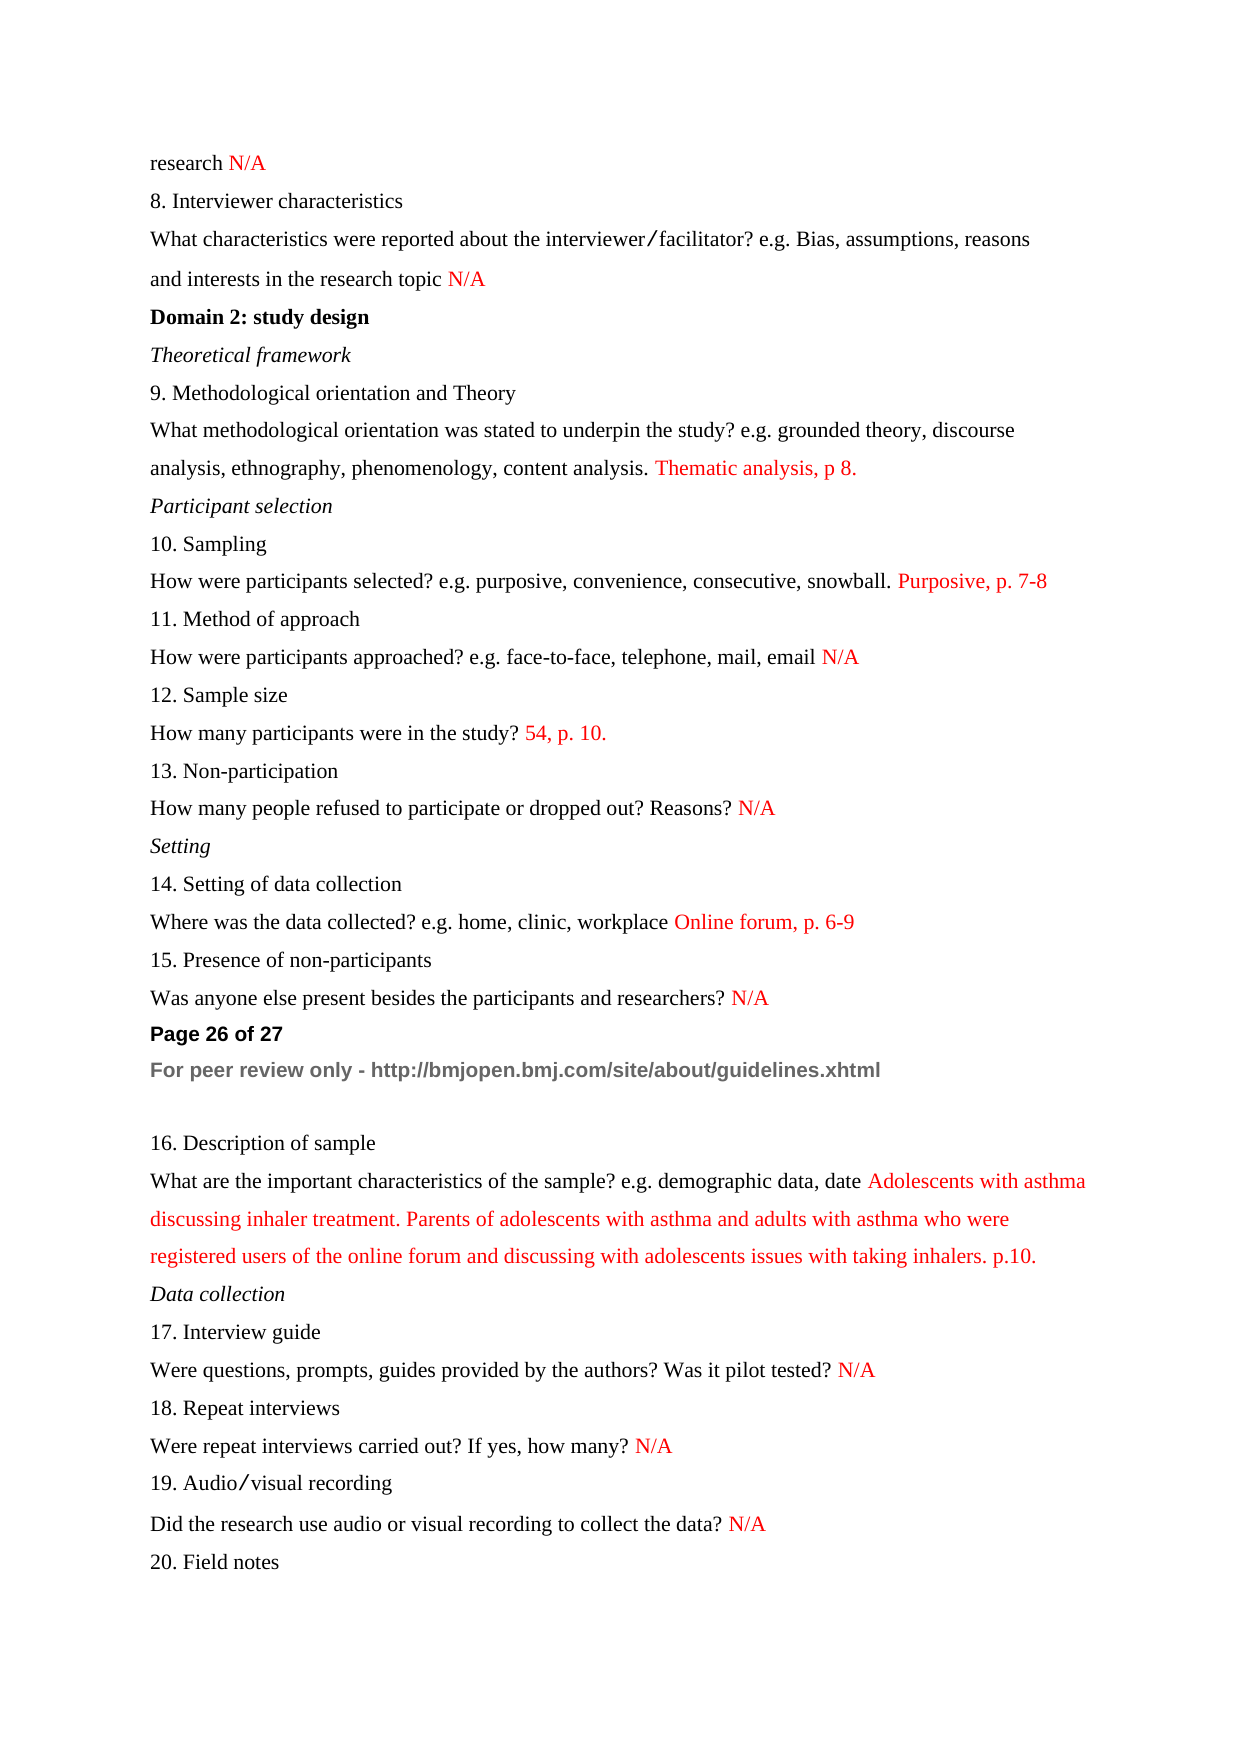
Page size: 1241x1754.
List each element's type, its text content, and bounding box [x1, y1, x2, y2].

text What are the important characteristics of the sample? e.g. demographic data, date Adolescents with asthma discussing inhaler treatment. Parents of adolescents with asthma and adults with asthma who were registered users of the online forum and discussing with adolescents issues with taking inhalers. p.10. [150, 1168, 1090, 1269]
text 9. Methodological orientation and Theory [150, 379, 1090, 405]
text Were questions, prompts, guides provided by the authors? Was it pilot tested? N/A [150, 1357, 1090, 1382]
text 11. Method of approach [150, 606, 1090, 632]
text What methodological orientation was stated to underpin the study? e.g. grounded theory, discourse [150, 417, 1090, 442]
text analysis, ethnography, phenomenology, content analysis. Thematic analysis, p 8. [150, 455, 1090, 480]
text 14. Setting of data collection [150, 871, 1090, 896]
text 10. Sampling [150, 531, 1090, 556]
text 16. Description of sample [150, 1130, 1090, 1155]
text Were repeat interviews carried out? If yes, how many? N/A [150, 1433, 1090, 1458]
text Did the research use audio or visual recording to collect the data? N/A [150, 1511, 1090, 1536]
text Domain 2: study design [150, 304, 1090, 329]
text 12. Sample size [150, 682, 1090, 707]
text How many participants were in the study? 54, p. 10. [150, 720, 1090, 745]
text 13. Non-participation [150, 758, 1090, 783]
text Theoretical framework [150, 342, 1090, 367]
text For peer review only - http://bmjopen.bmj.com/site/about/guidelines.xhtml [150, 1058, 1090, 1082]
text 15. Presence of non-participants [150, 947, 1090, 972]
text and interests in the research topic N/A [150, 266, 1090, 291]
text Was anyone else present besides the participants and researchers? N/A [150, 984, 1090, 1010]
text 20. Field notes [150, 1549, 1090, 1574]
text What characteristics were reported about the interviewer/facilitator? e.g. Bias, assumptions, reasons [150, 226, 1090, 253]
text How many people refused to participate or dropped out? Reasons? N/A [150, 795, 1090, 821]
text How were participants selected? e.g. purposive, convenience, consecutive, snowball. Purposive, p. 7-8 [150, 568, 1090, 594]
text Participant selection [150, 493, 1090, 518]
text 19. Audio/visual recording [150, 1470, 1090, 1497]
text 18. Repeat interviews [150, 1395, 1090, 1420]
text 8. Interviewer characteristics [150, 188, 1090, 213]
text Data collection [150, 1281, 1090, 1307]
text research N/A [150, 150, 1090, 175]
text Where was the data collected? e.g. home, clinic, workplace Online forum, p. 6-9 [150, 909, 1090, 934]
text How were participants approached? e.g. face-to-face, telephone, mail, email N/A [150, 644, 1090, 669]
text Setting [150, 833, 1090, 858]
text Page 26 of 27 [150, 1022, 1090, 1046]
text 17. Interview guide [150, 1319, 1090, 1344]
